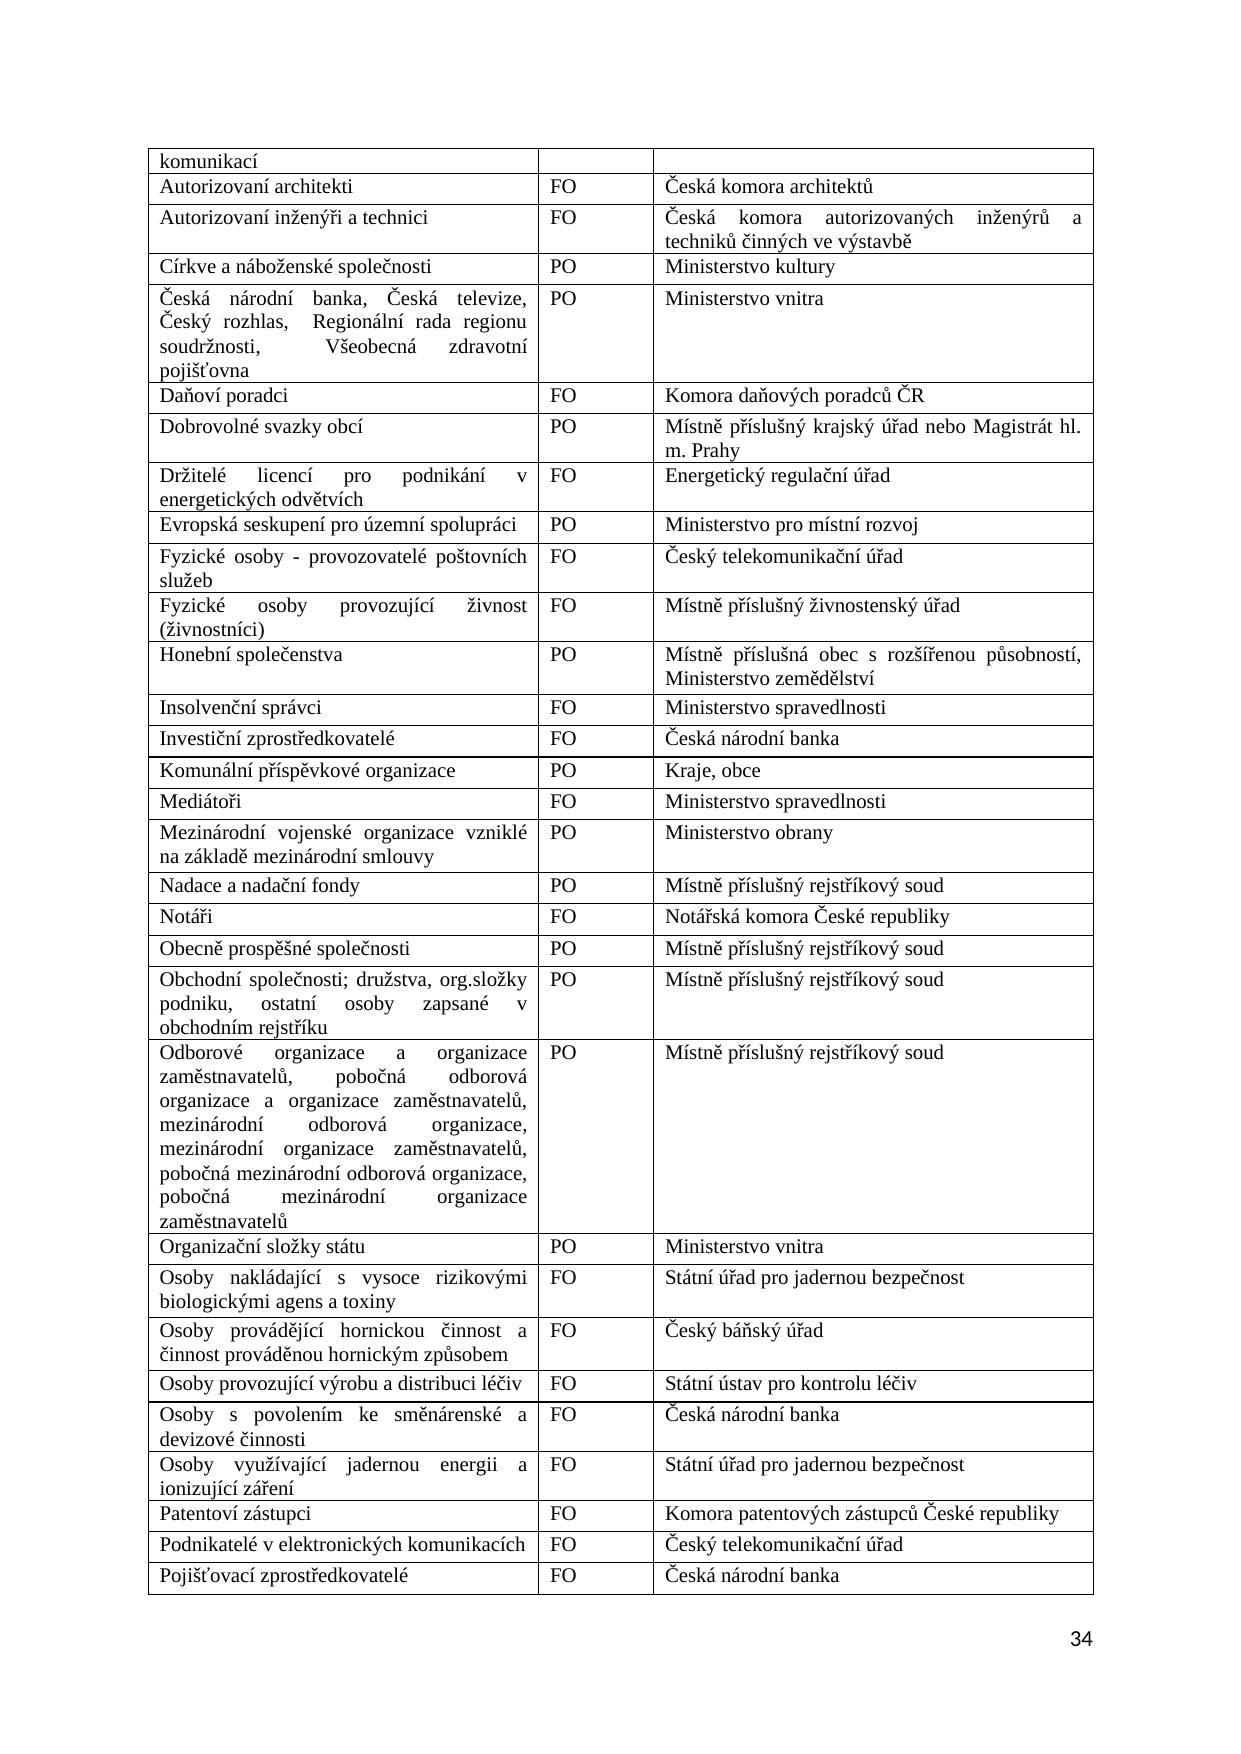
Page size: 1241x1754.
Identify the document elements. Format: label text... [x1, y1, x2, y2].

table_cell Česká národní banka, Česká televize, Český rozhlas, Regionální rada regionu soudržnosti, Všeobecná zdravotní pojišťovna [149, 285, 538, 382]
table_cell Organizační složky státu [149, 1234, 538, 1264]
table_cell Osoby provozující výrobu a distribuci léčiv [149, 1371, 538, 1401]
table_cell PO [539, 936, 653, 966]
table_cell Ministerstvo obrany [654, 820, 1093, 872]
table_cell PO [539, 512, 653, 542]
table_cell Notáři [149, 904, 538, 934]
table_cell PO [539, 967, 653, 1039]
table_cell FO [539, 726, 653, 756]
table_cell Odborové organizace a organizace zaměstnavatelů, pobočná odborová organizace a organizace zaměstnavatelů, mezinárodní odborová organizace, mezinárodní organizace zaměstnavatelů, pobočná mezinárodní odborová organizace, pobočná mezinárodní organizace zaměstnavatelů [149, 1040, 538, 1233]
table_cell FO [539, 1371, 653, 1401]
table_cell Český telekomunikační úřad [654, 1532, 1093, 1562]
table_cell FO [539, 463, 653, 511]
table_cell PO [539, 1040, 653, 1233]
table_cell Autorizovaní inženýři a technici [149, 205, 538, 253]
table_cell Notářská komora České republiky [654, 904, 1093, 934]
table_cell FO [539, 1563, 653, 1593]
table_cell PO [539, 285, 653, 382]
table_cell Komora daňových poradců ČR [654, 383, 1093, 413]
table_cell FO [539, 544, 653, 592]
table_cell Osoby s povolením ke směnárenské a devizové činnosti [149, 1403, 538, 1451]
table_cell Státní úřad pro jadernou bezpečnost [654, 1452, 1093, 1500]
table_cell PO [539, 873, 653, 903]
table_cell FO [539, 1403, 653, 1451]
table_cell FO [539, 904, 653, 934]
table_cell PO [539, 1234, 653, 1264]
table_cell Daňoví poradci [149, 383, 538, 413]
table_cell FO [539, 149, 653, 173]
table_cell Státní úřad pro jadernou bezpečnost [654, 1265, 1093, 1317]
table_cell Komora patentových zástupců České republiky [654, 1501, 1093, 1531]
table_cell Evropská seskupení pro územní spolupráci [149, 512, 538, 542]
table_cell FO [539, 789, 653, 819]
table_cell Energetický regulační úřad [654, 463, 1093, 511]
table_cell Místně příslušný rejstříkový soud [654, 873, 1093, 903]
table_cell Státní ústav pro kontrolu léčiv [654, 1371, 1093, 1401]
table_cell Insolvenční správci [149, 695, 538, 725]
table_cell Místně příslušný rejstříkový soud [654, 1040, 1093, 1233]
table_cell Fyzické osoby - provozovatelé poštovních služeb [149, 544, 538, 592]
table_cell Ministerstvo spravedlnosti [654, 695, 1093, 725]
table_cell FO [539, 1501, 653, 1531]
table_cell Fyzické osoby provozující živnost (živnostníci) [149, 593, 538, 641]
table_cell Pojišťovací zprostředkovatelé [149, 1563, 538, 1593]
table_cell FO [539, 1265, 653, 1317]
table_cell Mezinárodní vojenské organizace vzniklé na základě mezinárodní smlouvy [149, 820, 538, 872]
table_cell Podnikatelé v elektronických komunikacích [149, 1532, 538, 1562]
table_cell Kraje, obce [654, 758, 1093, 788]
table_cell FO [539, 695, 653, 725]
table_cell Komunální příspěvkové organizace [149, 758, 538, 788]
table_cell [149, 149, 538, 173]
table_cell FO [539, 1532, 653, 1562]
table_cell Držitelé licencí pro podnikání v energetických odvětvích [149, 463, 538, 511]
table_cell PO [539, 414, 653, 462]
table_cell Mediátoři [149, 789, 538, 819]
table_cell Obchodní společnosti; družstva, org.složky podniku, ostatní osoby zapsané v obchodním rejstříku [149, 967, 538, 1039]
table_cell Obecně prospěšné společnosti [149, 936, 538, 966]
table_cell FO [539, 1452, 653, 1500]
table_cell Místně příslušný rejstříkový soud [654, 936, 1093, 966]
table_cell Český telekomunikační úřad [654, 544, 1093, 592]
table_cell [654, 149, 1093, 173]
table_cell Autorizovaní architekti [149, 174, 538, 204]
table_cell Ministerstvo kultury [654, 254, 1093, 284]
table_cell FO [539, 1318, 653, 1370]
table_cell Místně příslušný živnostenský úřad [654, 593, 1093, 641]
table_cell Český báňský úřad [654, 1318, 1093, 1370]
table_cell Česká národní banka [654, 726, 1093, 756]
table_cell PO [539, 820, 653, 872]
table_cell Česká národní banka [654, 1403, 1093, 1451]
table_cell Nadace a nadační fondy [149, 873, 538, 903]
table_cell FO [539, 593, 653, 641]
table_cell Česká národní banka [654, 1563, 1093, 1593]
table_cell Ministerstvo pro místní rozvoj [654, 512, 1093, 542]
table_cell Osoby nakládající s vysoce rizikovými biologickými agens a toxiny [149, 1265, 538, 1317]
table_cell PO [539, 642, 653, 694]
table_cell Osoby provádějící hornickou činnost a činnost prováděnou hornickým způsobem [149, 1318, 538, 1370]
table_cell FO [539, 383, 653, 413]
table_cell Církve a náboženské společnosti [149, 254, 538, 284]
table_cell PO [539, 758, 653, 788]
table_cell Ministerstvo spravedlnosti [654, 789, 1093, 819]
table_cell FO [539, 174, 653, 204]
table_cell Osoby využívající jadernou energii a ionizující záření [149, 1452, 538, 1500]
table_cell Patentoví zástupci [149, 1501, 538, 1531]
table_cell Česká komora architektů [654, 174, 1093, 204]
table_cell Místně příslušný rejstříkový soud [654, 967, 1093, 1039]
table_cell Honební společenstva [149, 642, 538, 694]
table_cell Ministerstvo vnitra [654, 1234, 1093, 1264]
table_cell Ministerstvo vnitra [654, 285, 1093, 382]
table_cell PO [539, 254, 653, 284]
table_cell Investiční zprostředkovatelé [149, 726, 538, 756]
table_cell Dobrovolné svazky obcí [149, 414, 538, 462]
table_cell FO [539, 205, 653, 253]
table_cell Místně příslušná obec s rozšířenou působností, Ministerstvo zemědělství [654, 642, 1093, 694]
table_cell Místně příslušný krajský úřad nebo Magistrát hl. m. Prahy [654, 414, 1093, 462]
table_cell Česká komora autorizovaných inženýrů a techniků činných ve výstavbě [654, 205, 1093, 253]
